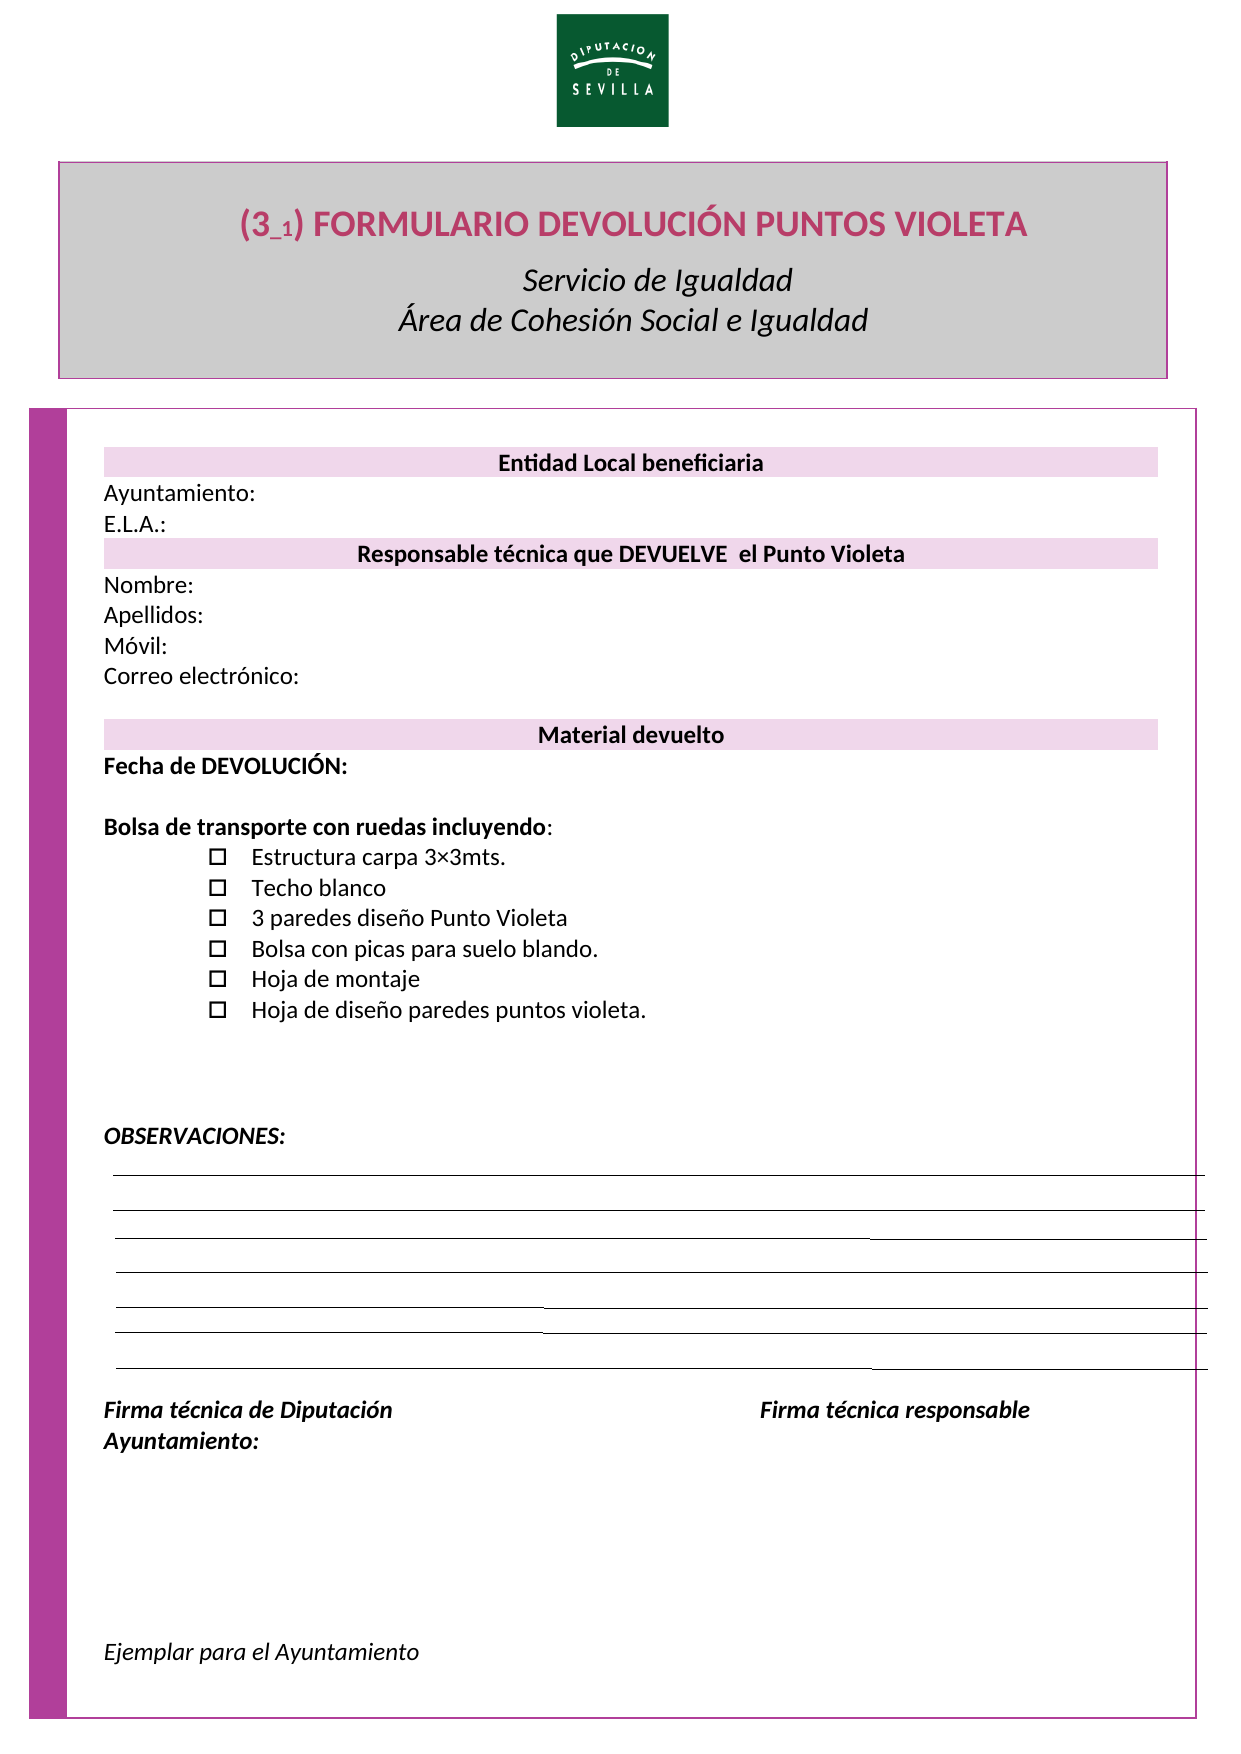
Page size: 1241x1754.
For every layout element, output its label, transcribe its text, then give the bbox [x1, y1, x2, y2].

table_header Entidad Local beneficiaria Ayuntamiento: E.L.A.: Responsable técnica que DEVUELVE el Punto Violeta Nombre: Apellidos: Móvil: Correo electrónico: Material devuelto Fecha de DEVOLUCIÓN: Bolsa de transporte con ruedas incluyendo: Estructura carpa 3×3mts. Techo blanco 3 paredes diseño Punto Violeta Bolsa con picas para suelo blando. Hoja de montaje Hoja de diseño paredes puntos violeta. OBSERVACIONES: Firma técnica de Diputación Firma técnica responsable Ayuntamiento: Ejemplar para el Ayuntamiento [67, 409, 1195, 1717]
table_header [30, 409, 65, 1717]
picture [556, 14, 669, 127]
